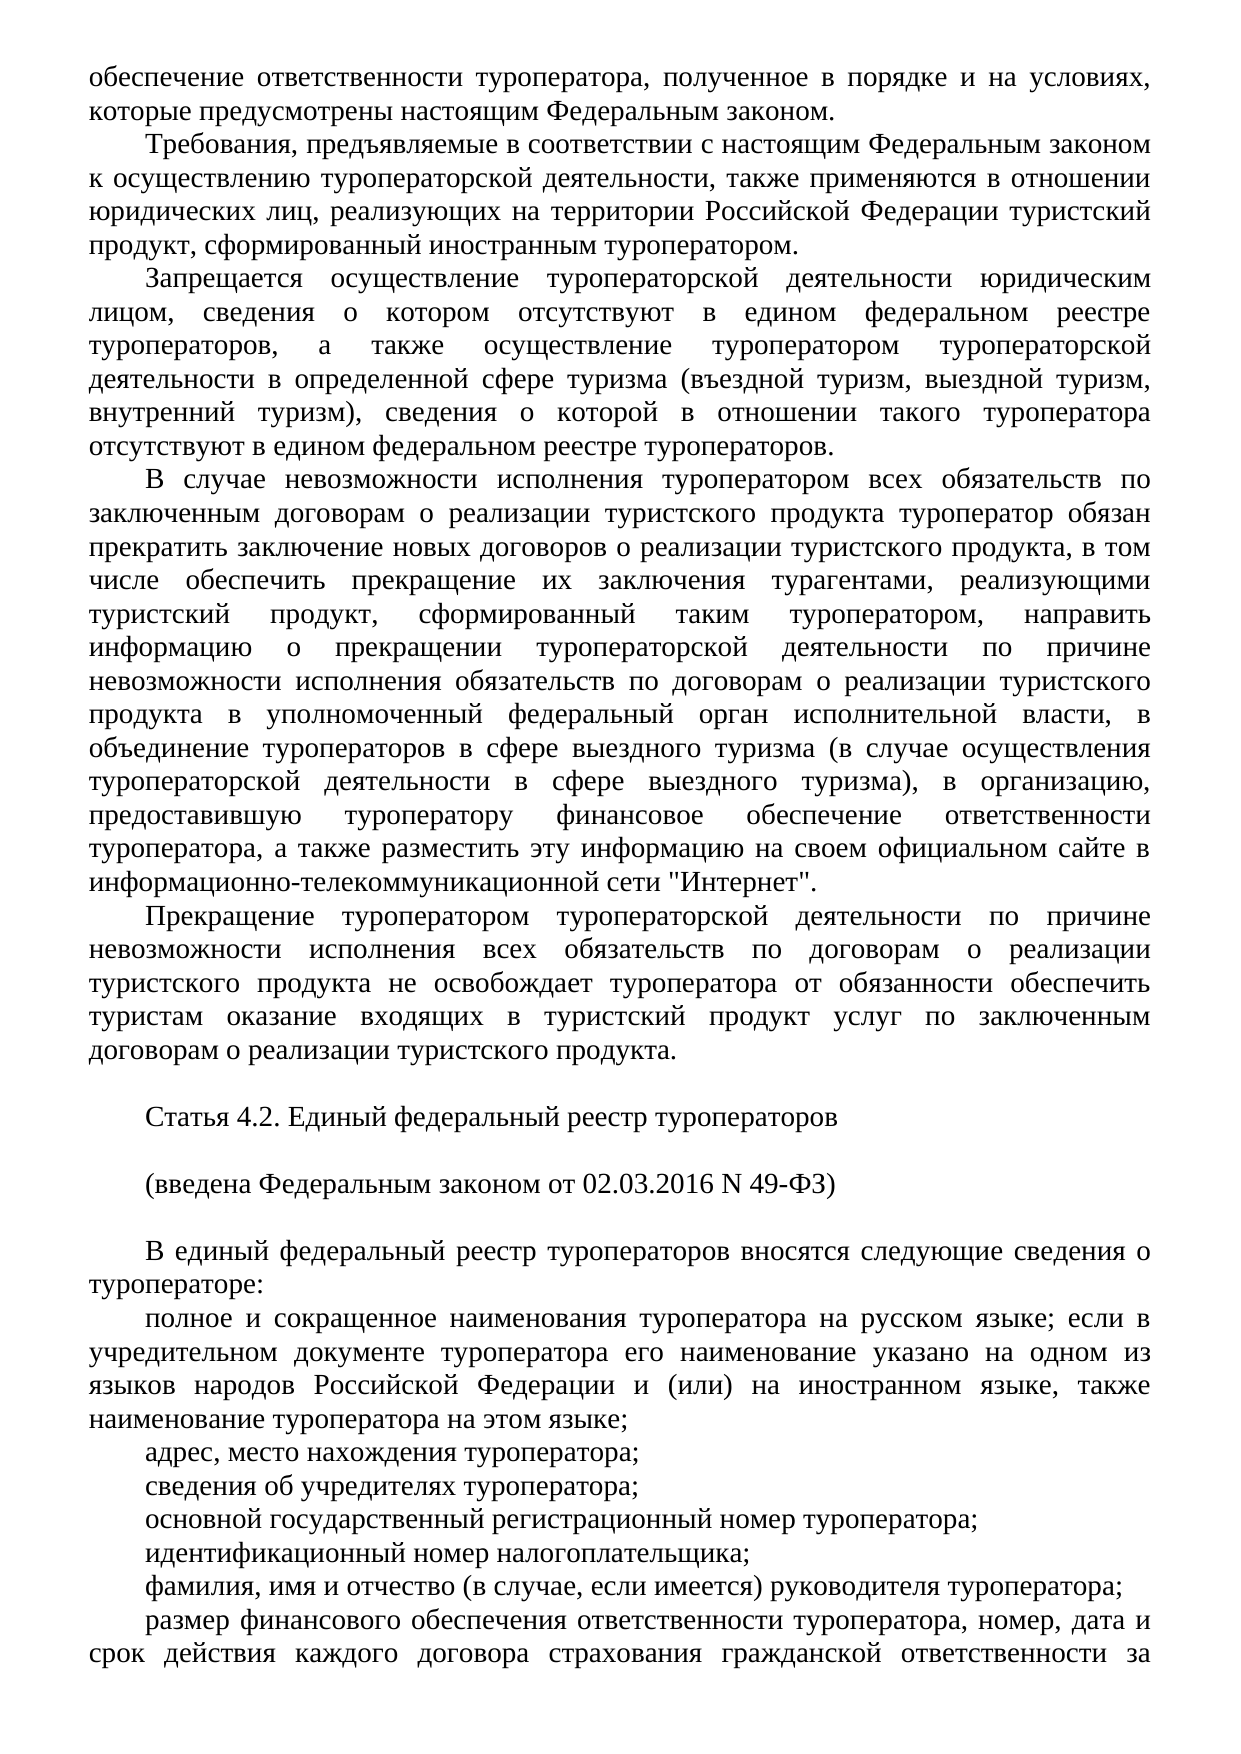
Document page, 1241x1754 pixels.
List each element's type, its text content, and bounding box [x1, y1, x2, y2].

text фамилия, имя и отчество (в случае, если имеется) руководителя туроператора; [88, 1568, 1152, 1602]
text Прекращение туроператором туроператорской деятельности по причине невозможности исполнения всех обязательств по договорам о реализации туристского продукта не освобождает туроператора от обязанности обеспечить туристам оказание входящих в туристский продукт услуг по заключенным договорам о реализации туристского продукта. [88, 898, 1152, 1065]
text Статья 4.2. Единый федеральный реестр туроператоров [88, 1099, 1152, 1132]
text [88, 59, 1152, 126]
text идентификационный номер налогоплательщика; [88, 1535, 1152, 1568]
text Требования, предъявляемые в соответствии с настоящим Федеральным законом к осуществлению туроператорской деятельности, также применяются в отношении юридических лиц, реализующих на территории Российской Федерации туристский продукт, сформированный иностранным туроператором. [88, 126, 1152, 260]
text сведения об учредителях туроператора; [88, 1468, 1152, 1501]
text В единый федеральный реестр туроператоров вносятся следующие сведения о туроператоре: [88, 1233, 1152, 1300]
text основной государственный регистрационный номер туроператора; [88, 1501, 1152, 1535]
text Запрещается осуществление туроператорской деятельности юридическим лицом, сведения о котором отсутствуют в едином федеральном реестре туроператоров, а также осуществление туроператором туроператорской деятельности в определенной сфере туризма (въездной туризм, выездной туризм, внутренний туризм), сведения о которой в отношении такого туроператора отсутствуют в едином федеральном реестре туроператоров. [88, 260, 1152, 462]
text В случае невозможности исполнения туроператором всех обязательств по заключенным договорам о реализации туристского продукта туроператор обязан прекратить заключение новых договоров о реализации туристского продукта, в том числе обеспечить прекращение их заключения турагентами, реализующими туристский продукт, сформированный таким туроператором, направить информацию о прекращении туроператорской деятельности по причине невозможности исполнения обязательств по договорам о реализации туристского продукта в уполномоченный федеральный орган исполнительной власти, в объединение туроператоров в сфере выездного туризма (в случае осуществления туроператорской деятельности в сфере выездного туризма), в организацию, предоставившую туроператору финансовое обеспечение ответственности туроператора, а также разместить эту информацию на своем официальном сайте в информационно-телекоммуникационной сети "Интернет". [88, 462, 1152, 898]
text адрес, место нахождения туроператора; [88, 1434, 1152, 1468]
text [88, 1602, 1152, 1669]
text полное и сокращенное наименования туроператора на русском языке; если в учредительном документе туроператора его наименование указано на одном из языков народов Российской Федерации и (или) на иностранном языке, также наименование туроператора на этом языке; [88, 1300, 1152, 1434]
text (введена Федеральным законом от 02.03.2016 N 49-ФЗ) [88, 1166, 1152, 1199]
